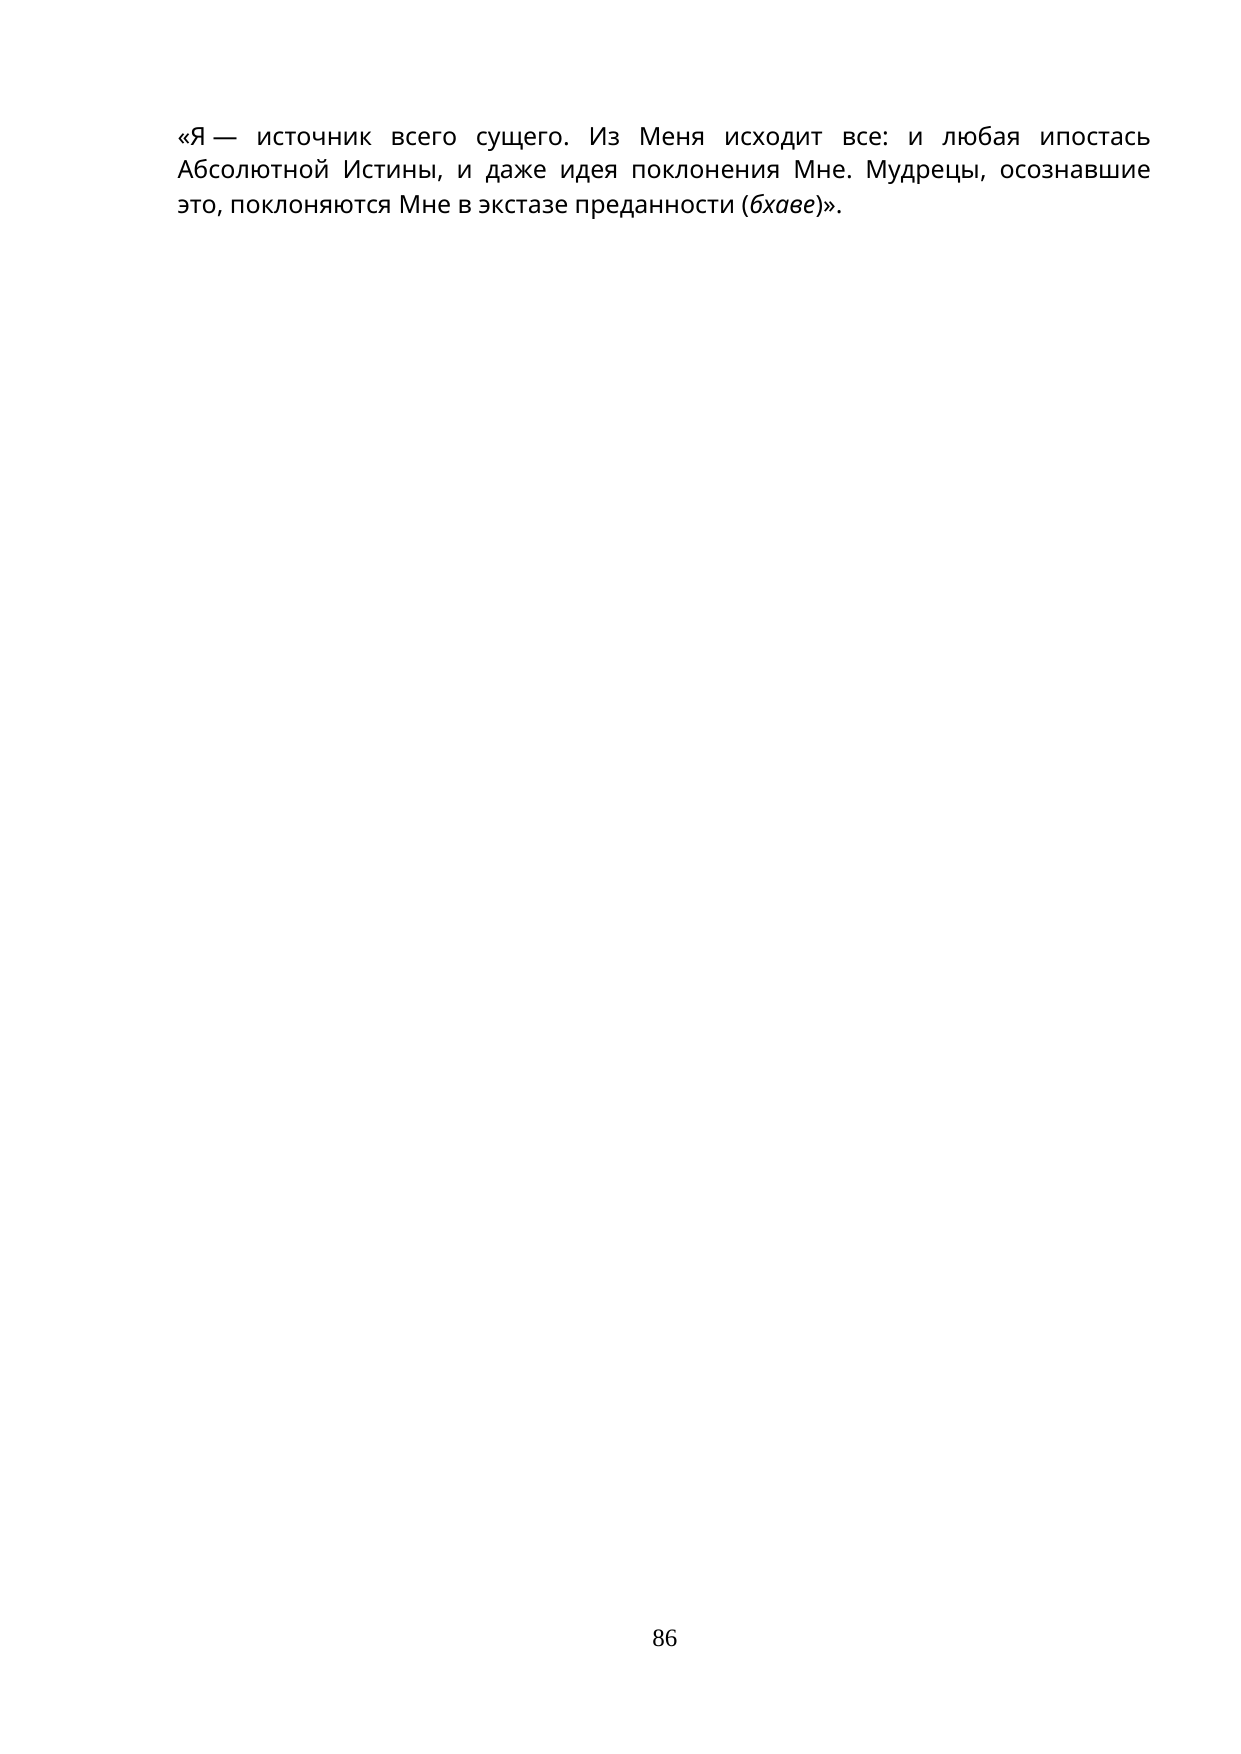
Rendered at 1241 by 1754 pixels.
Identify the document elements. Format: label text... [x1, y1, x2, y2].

text «Я — источник всего сущего. Из Меня исходит все: и любая ипостась Абсолютной Истины, и даже идея поклонения Мне. Мудрецы, осознавшие это, поклоняются Мне в экстазе преданности (бхаве)». [177, 118, 1152, 220]
